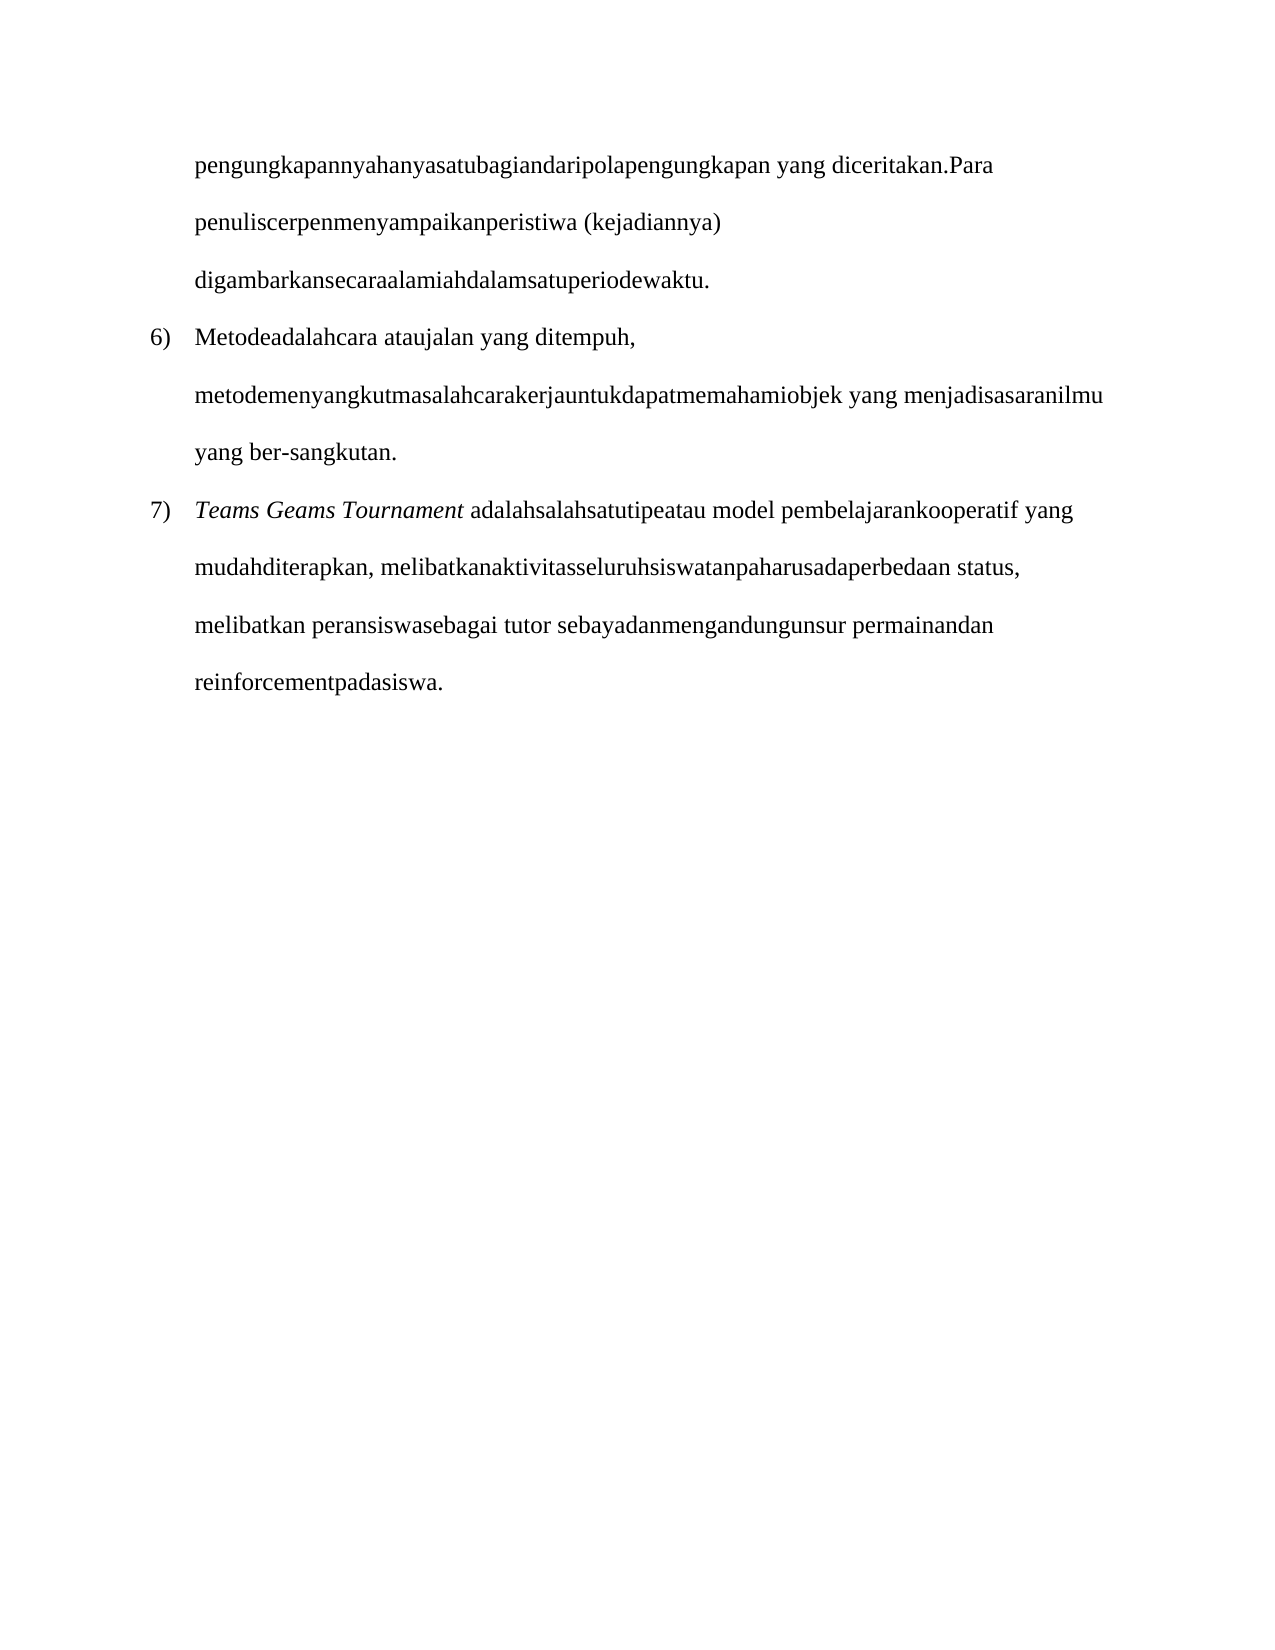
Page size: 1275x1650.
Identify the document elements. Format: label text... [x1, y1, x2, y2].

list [150, 150, 1125, 294]
list Teams Geams Tournament adalahsalahsatutipeatau model pembelajarankooperatif yang mudahditerapkan, melibatkanaktivitasseluruhsiswatanpaharusadaperbedaan status, melibatkan peransiswasebagai tutor sebayadanmengandungunsur permainandan reinforcementpadasiswa. [150, 495, 1125, 696]
list Metodeadalahcara ataujalan yang ditempuh, metodemenyangkutmasalahcarakerjauntukdapatmemahamiobjek yang menjadisasaranilmu yang ber-sangkutan. [150, 322, 1125, 466]
